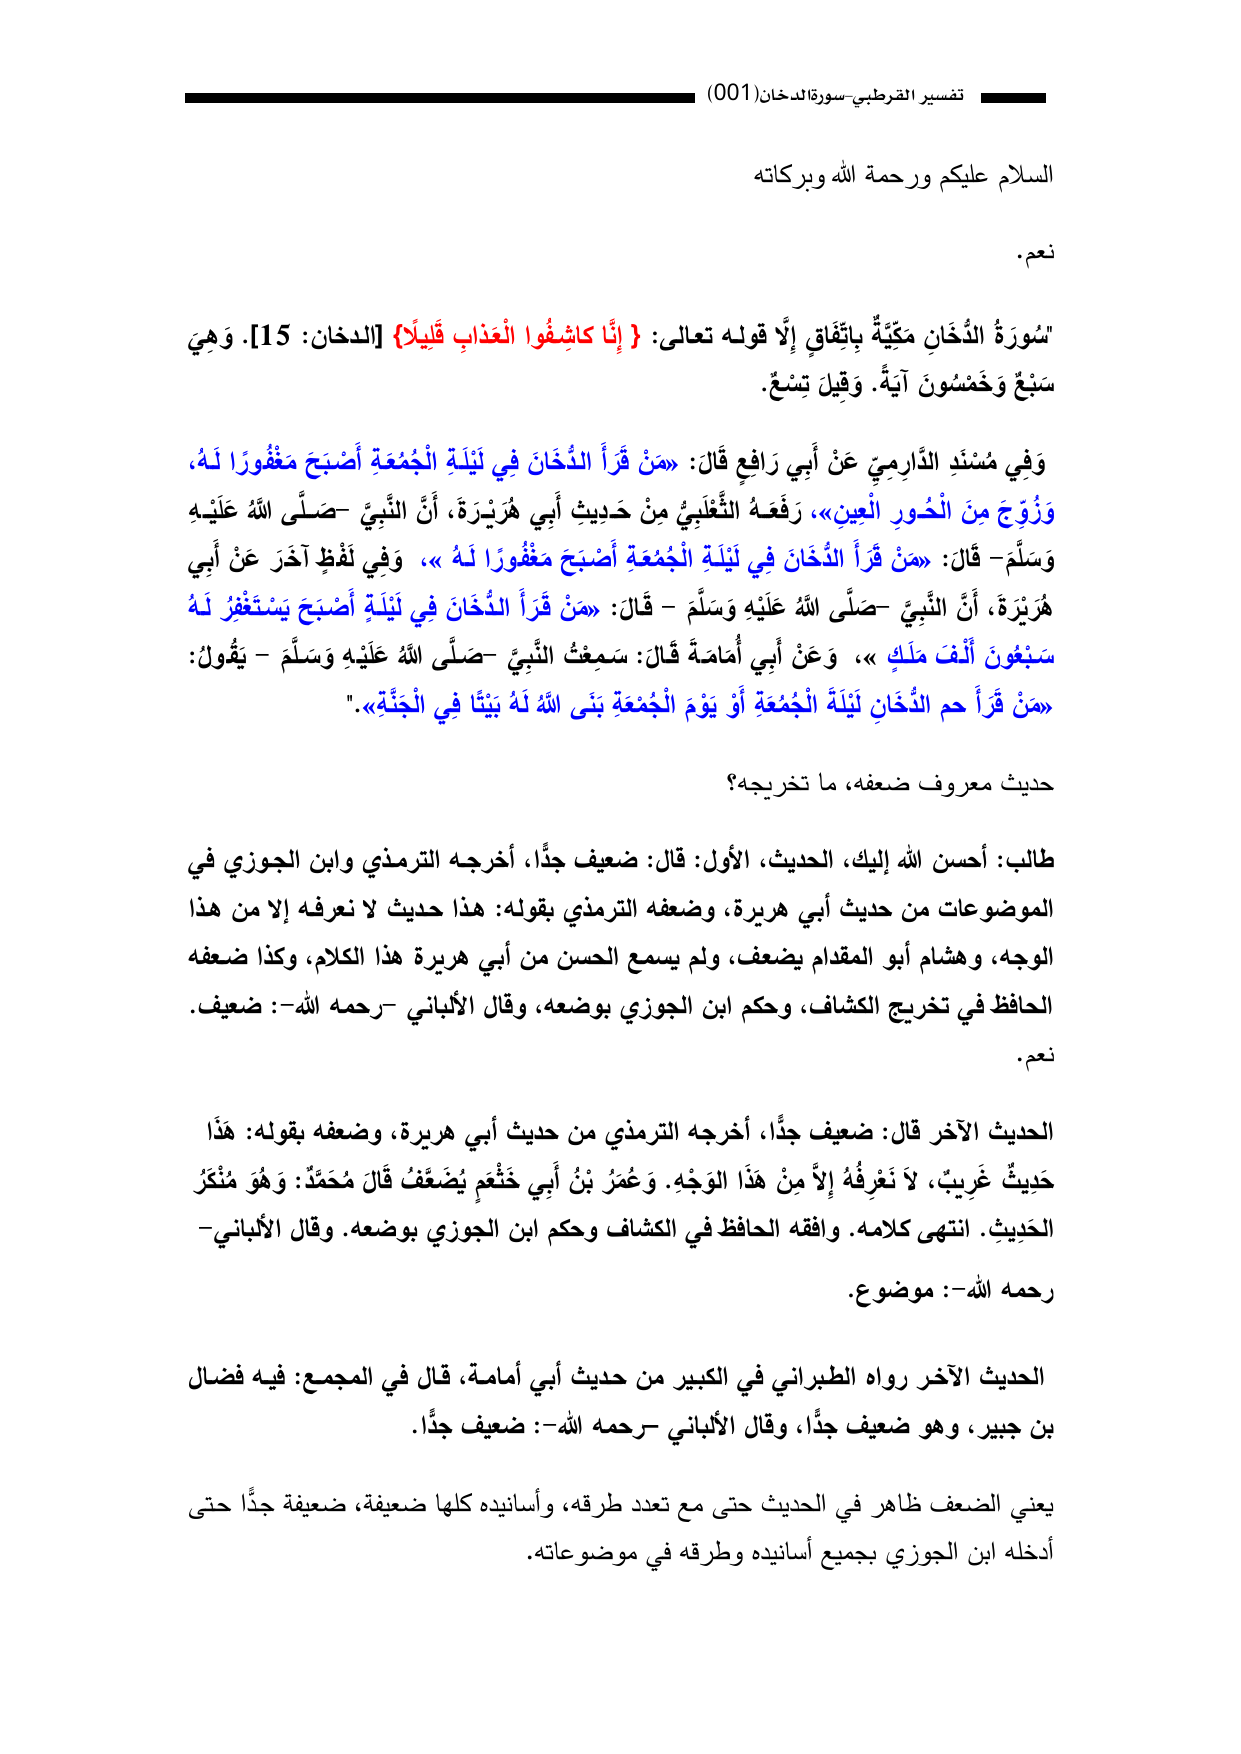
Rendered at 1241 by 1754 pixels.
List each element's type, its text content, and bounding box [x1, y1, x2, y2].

text وَفِي مُسْنَدِ الدَّارِمِيِّ عَنْ أَبِي رَافِعٍ قَالَ: «مَنْ قَرَأَ الدُّخَانَ فِي لَيْلَةِ الْجُمُعَةِ أَصْبَحَ مَغْفُورًا لَهُ، وَزُوِّجَ مِنَ الْحُورِ الْعِينِ»، رَفَعَهُ الثَّعْلَبِيُّ مِنْ حَدِيثِ أَبِي هُرَيْرَةَ، أَنَّ النَّبِيَّ -صَلَّى اللَّهُ عَلَيْهِ وَسَلَّمَ- قَالَ: «مَنْ قَرَأَ الدُّخَانَ فِي لَيْلَةِ الْجُمُعَةِ أَصْبَحَ مَغْفُورًا لَهُ »، وَفِي لَفْظٍ آخَرَ عَنْ أَبِي هُرَيْرَةَ، أَنَّ النَّبِيَّ -صَلَّى اللَّهُ عَلَيْهِ وَسَلَّمَ - قَالَ: «مَنْ قَرَأَ الدُّخَانَ فِي لَيْلَةٍ أَصْبَحَ يَسْتَغْفِرُ لَهُ سَبْعُونَ أَلْفَ مَلَكٍ »، وَعَنْ أَبِي أُمَامَةَ قَالَ: سَمِعْتُ النَّبِيَّ -صَلَّى اللَّهُ عَلَيْهِ وَسَلَّمَ - يَقُولُ: «مَنْ قَرَأَ حم الدُّخَانِ لَيْلَةَ الْجُمُعَةِ أَوْ يَوْمَ الْجُمْعَةِ بَنَى اللَّهُ لَهُ بَيْتًا فِي الْجَنَّةِ»." [187, 437, 1053, 728]
text نعم. [187, 226, 1053, 275]
text الحديث الآخر قال: ضعيف جدًّا، أخرجه الترمذي من حديث أبي هريرة، وضعفه بقوله: هَذَا حَدِيثٌ غَرِيبٌ، لاَ نَعْرِفُهُ إِلاَّ مِنْ هَذَا الوَجْهِ. وَعُمَرُ بْنُ أَبِي خَثْعَمٍ يُضَعَّفُ قَالَ مُحَمَّدٌ: وَهُوَ مُنْكَرُ الحَدِيثِ. انتهى كلامه. وافقه الحافظ في الكشاف وحكم ابن الجوزي بوضعه. وقال الألباني- رحمه الله-: موضوع. [187, 1107, 1053, 1323]
text طالب: أحسن الله إليك، الحديث، الأول: قال: ضعيف جدًّا، أخرجه الترمذي وابن الجوزي في الموضوعات من حديث أبي هريرة، وضعفه الترمذي بقوله: هذا حديث لا نعرفه إلا من هذا الوجه، وهشام أبو المقدام يضعف، ولم يسمع الحسن من أبي هريرة هذا الكلام، وكذا ضعفه الحافظ في تخريج الكشاف، وحكم ابن الجوزي بوضعه، وقال الألباني -رحمه الله-: ضعيف. نعم. [187, 835, 1053, 1078]
text حديث معروف ضعفه، ما تخريجه؟ [187, 758, 1053, 806]
text "سُورَةُ الدُّخَانِ مَكِّيَّةٌ بِاتِّفَاقٍ إِلَّا قوله تعالى: { إِنَّا كاشِفُوا الْعَذابِ قَلِيلًا} [الدخان: 15]. وَهِيَ سَبْعٌ وَخَمْسُونَ آيَةً. وَقِيلَ تِسْعٌ. [187, 311, 1053, 408]
text يعني الضعف ظاهر في الحديث حتى مع تعدد طرقه، وأسانيده كلها ضعيفة، ضعيفة جدًّا حتى أدخله ابن الجوزي بجميع أسانيده وطرقه في موضوعاته. [187, 1479, 1053, 1575]
text الحديث الآخر رواه الطبراني في الكبير من حديث أبي أمامة، قال في المجمع: فيه فضال بن جبير، وهو ضعيف جدًّا، وقال الألباني –رحمه الله-: ضعيف جدًّا. [187, 1352, 1053, 1449]
text السلام عليكم ورحمة الله وبركاته [187, 150, 1053, 198]
